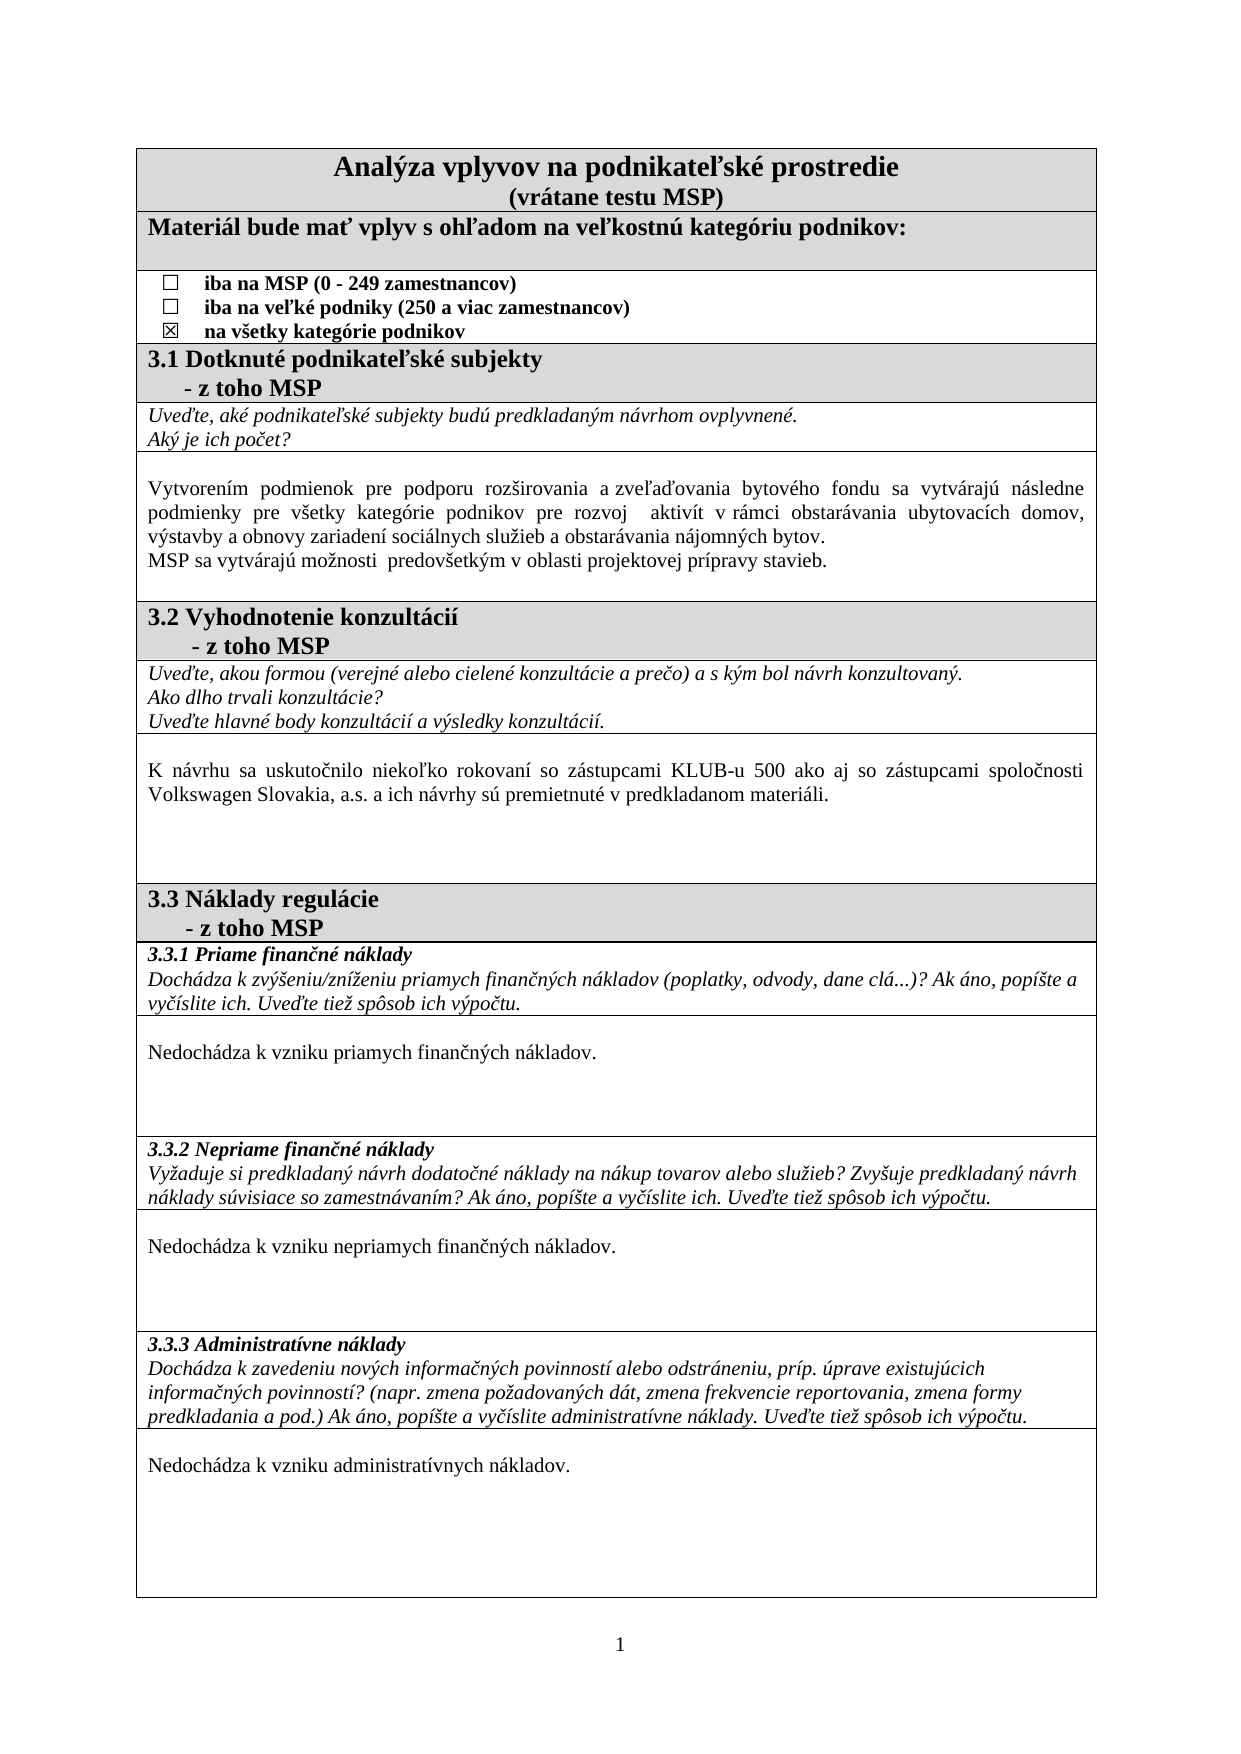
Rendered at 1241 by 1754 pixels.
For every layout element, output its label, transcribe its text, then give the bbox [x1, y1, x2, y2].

table_cell Nedochádza k vzniku administratívnych nákladov. [137, 1429, 1096, 1597]
table_header Analýza vplyvov na podnikateľské prostredie (vrátane testu MSP) [137, 149, 1096, 211]
table_cell 3.2 Vyhodnotenie konzultácií - z toho MSP [137, 602, 1096, 659]
table_cell 3.1 Dotknuté podnikateľské subjekty - z toho MSP [137, 344, 1096, 402]
table_cell 3.3.1 Priame finančné náklady Dochádza k zvýšeniu/zníženiu priamych finančných nákladov (poplatky, odvody, dane clá...)? Ak áno, popíšte a vyčíslite ich. Uveďte tiež spôsob ich výpočtu. [137, 943, 1096, 1014]
table_cell K návrhu sa uskutočnilo niekoľko rokovaní so zástupcami KLUB-u 500 ako aj so zástupcami spoločnosti Volkswagen Slovakia, a.s. a ich návrhy sú premietnuté v predkladanom materiáli. [137, 734, 1096, 883]
table_cell 3.3.3 Administratívne náklady Dochádza k zavedeniu nových informačných povinností alebo odstráneniu, príp. úprave existujúcich informačných povinností? (napr. zmena požadovaných dát, zmena frekvencie reportovania, zmena formy predkladania a pod.) Ak áno, popíšte a vyčíslite administratívne náklady. Uveďte tiež spôsob ich výpočtu. [137, 1332, 1096, 1428]
table_cell Materiál bude mať vplyv s ohľadom na veľkostnú kategóriu podnikov: [137, 212, 1096, 270]
table_cell Vytvorením podmienok pre podporu rozširovania a zveľaďovania bytového fondu sa vytvárajú následne podmienky pre všetky kategórie podnikov pre rozvoj aktivít v rámci obstarávania ubytovacích domov, výstavby a obnovy zariadení sociálnych služieb a obstarávania nájomných bytov. MSP sa vytvárajú možnosti predovšetkým v oblasti projektovej prípravy stavieb. [137, 452, 1096, 601]
table_cell 3.3 Náklady regulácie - z toho MSP [137, 884, 1096, 941]
table_cell [137, 271, 1096, 343]
table_cell Uveďte, akou formou (verejné alebo cielené konzultácie a prečo) a s kým bol návrh konzultovaný. Ako dlho trvali konzultácie? Uveďte hlavné body konzultácií a výsledky konzultácií. [137, 661, 1096, 733]
table_cell Nedochádza k vzniku priamych finančných nákladov. [137, 1016, 1096, 1136]
table_cell Nedochádza k vzniku nepriamych finančných nákladov. [137, 1210, 1096, 1331]
table_cell 3.3.2 Nepriame finančné náklady Vyžaduje si predkladaný návrh dodatočné náklady na nákup tovarov alebo služieb? Zvyšuje predkladaný návrh náklady súvisiace so zamestnávaním? Ak áno, popíšte a vyčíslite ich. Uveďte tiež spôsob ich výpočtu. [137, 1137, 1096, 1209]
table_cell Uveďte, aké podnikateľské subjekty budú predkladaným návrhom ovplyvnené. Aký je ich počet? [137, 403, 1096, 451]
